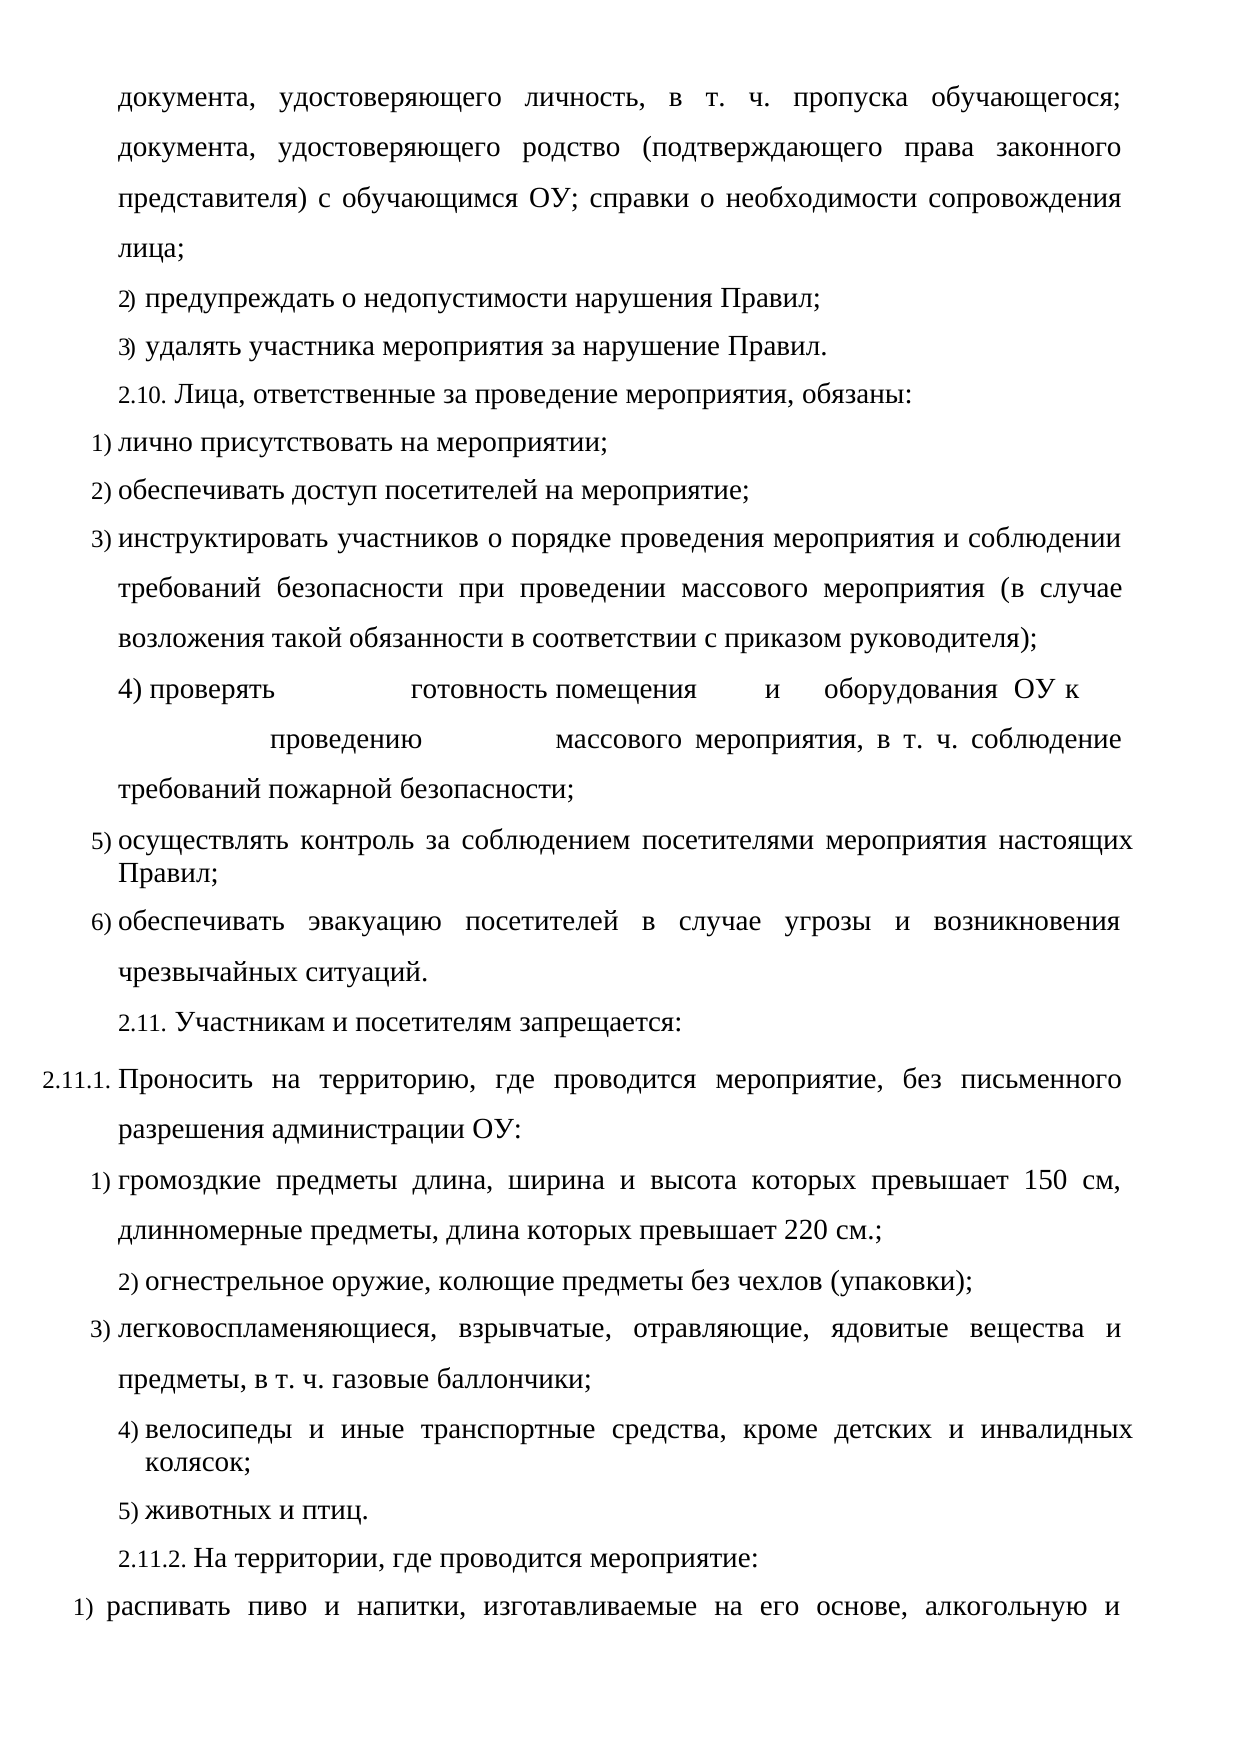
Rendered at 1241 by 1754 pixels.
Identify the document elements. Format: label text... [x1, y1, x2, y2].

list обеспечивать доступ посетителей на мероприятие; [91, 472, 1134, 506]
list удалять участника мероприятия за нарушение Правил. [118, 328, 1134, 362]
list велосипеды и иные транспортные средства, кроме детских и инвалидных колясок; [118, 1411, 1134, 1478]
list осуществлять контроль за соблюдением посетителями мероприятия настоящих Правил; [91, 822, 1134, 889]
list предупреждать о недопустимости нарушения Правил; [118, 281, 1134, 314]
list инструктировать участников о порядке проведения мероприятия и соблюдении требований безопасности при проведении массового мероприятия (в случае возложения такой обязанности в соответствии с приказом руководителя); [91, 520, 1122, 654]
list громоздкие предметы длина, ширина и высота которых превышает , длинномерные предметы, длина которых превышает .; [90, 1162, 1122, 1246]
list На территории, где проводится мероприятие: [118, 1540, 1134, 1574]
list Участникам и посетителям запрещается: [118, 1004, 1134, 1037]
list Лица, ответственные за проведение мероприятия, обязаны: [118, 376, 1134, 410]
text 4) проверять готовность помещения и оборудования ОУ к проведению массового мероприятия, в т. ч. соблюдение требований пожарной безопасности; [118, 671, 1122, 805]
list лично присутствовать на мероприятии; [91, 424, 1134, 458]
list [73, 1588, 1122, 1622]
list обеспечивать эвакуацию посетителей в случае угрозы и возникновения чрезвычайных ситуаций. [91, 903, 1121, 987]
list Проносить на территорию, где проводится мероприятие, без письменного разрешения администрации ОУ: [42, 1061, 1123, 1145]
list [87, 79, 1122, 264]
list животных и птиц. [118, 1492, 1134, 1526]
list легковоспламеняющиеся, взрывчатые, отравляющие, ядовитые вещества и предметы, в т. ч. газовые баллончики; [90, 1310, 1122, 1394]
list огнестрельное оружие, колющие предметы без чехлов (упаковки); [118, 1263, 1134, 1296]
